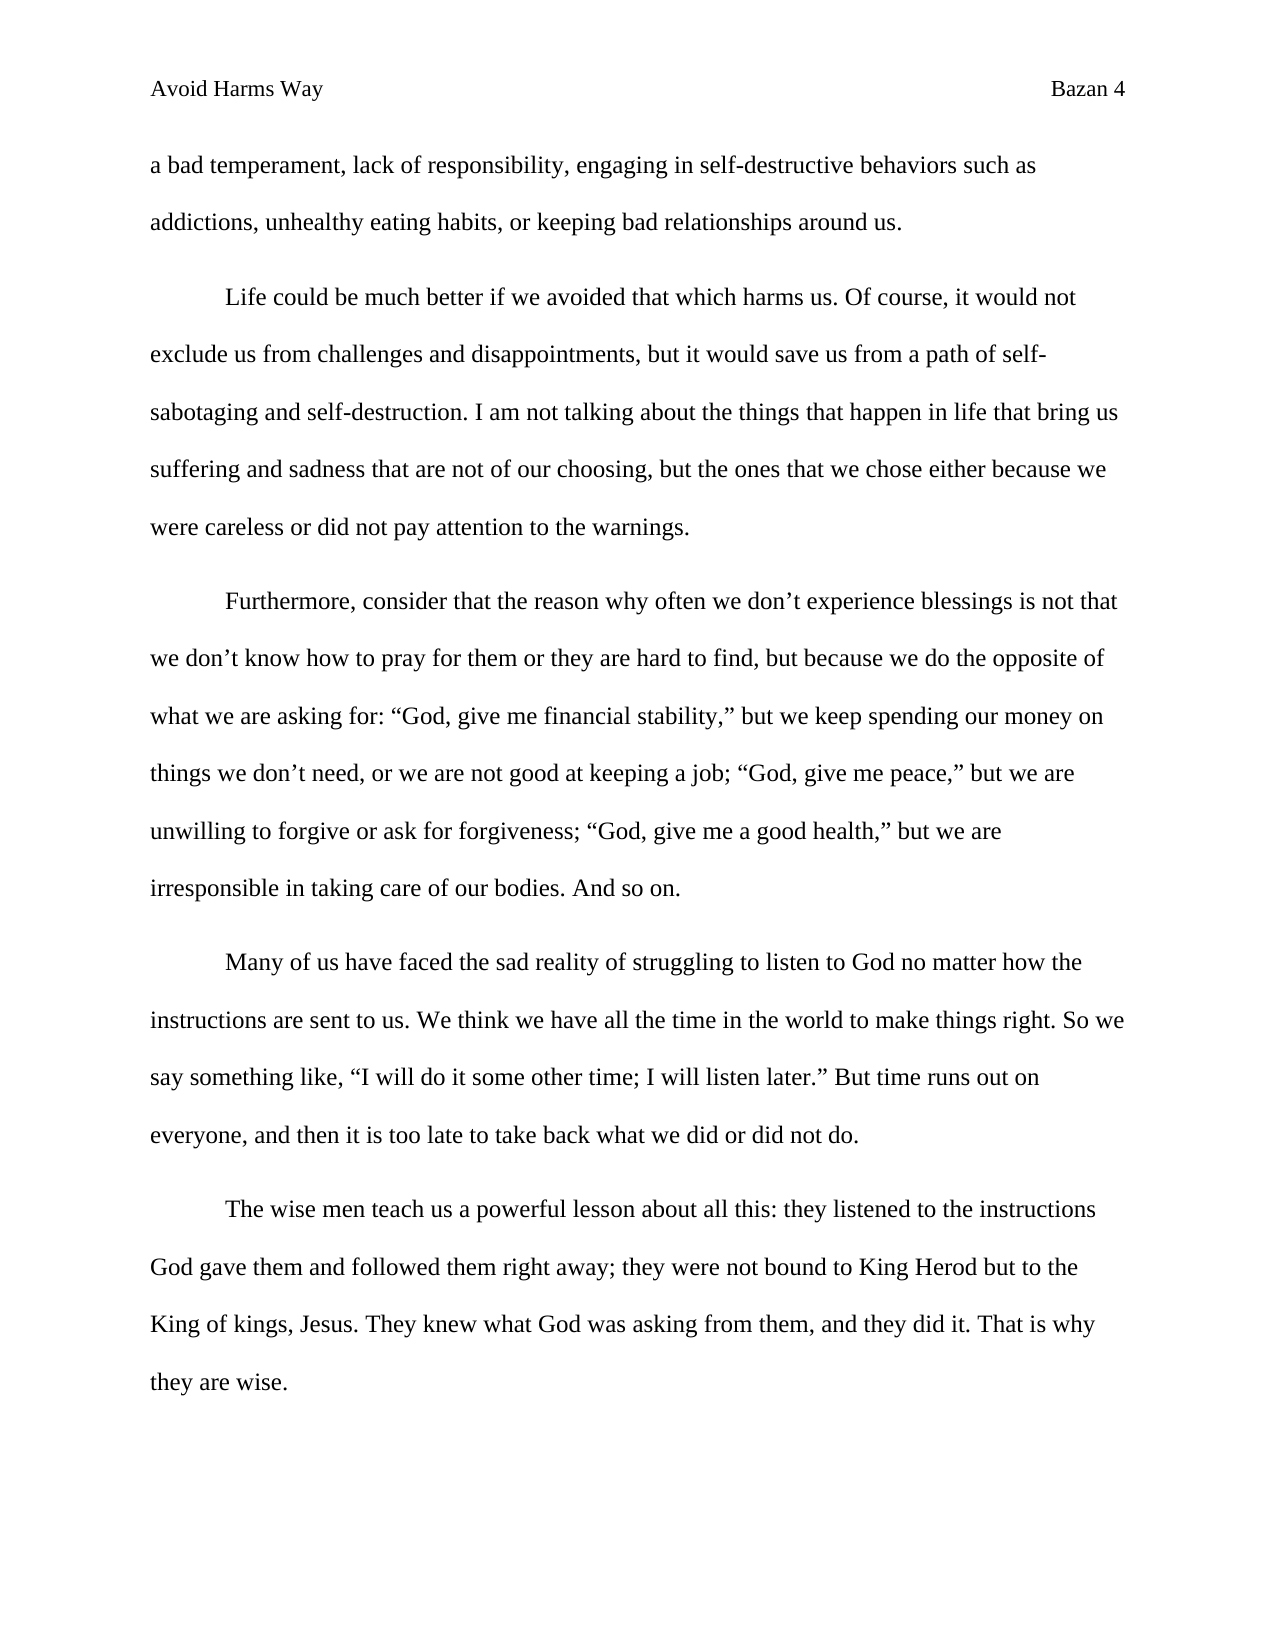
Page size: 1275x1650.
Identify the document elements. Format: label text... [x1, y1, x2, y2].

text Many of us have faced the sad reality of struggling to listen to God no matter how the instructions are sent to us. We think we have all the time in the world to make things right. So we say something like, “I will do it some other time; I will listen later.” But time runs out on everyone, and then it is too late to take back what we did or did not do. [150, 947, 1125, 1149]
text Life could be much better if we avoided that which harms us. Of course, it would not exclude us from challenges and disappointments, but it would save us from a path of self-sabotaging and self-destruction. I am not talking about the things that happen in life that bring us suffering and sadness that are not of our choosing, but the ones that we chose either because we were careless or did not pay attention to the warnings. [150, 282, 1125, 540]
text Furthermore, consider that the reason why often we don’t experience blessings is not that we don’t know how to pray for them or they are hard to find, but because we do the opposite of what we are asking for: “God, give me financial stability,” but we keep spending our money on things we don’t need, or we are not good at keeping a job; “God, give me peace,” but we are unwilling to forgive or ask for forgiveness; “God, give me a good health,” but we are irresponsible in taking care of our bodies. And so on. [150, 586, 1125, 902]
text The wise men teach us a powerful lesson about all this: they listened to the instructions God gave them and followed them right away; they were not bound to King Herod but to the King of kings, Jesus. They knew what God was asking from them, and they did it. That is why they are wise. [150, 1194, 1125, 1395]
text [150, 150, 1125, 236]
